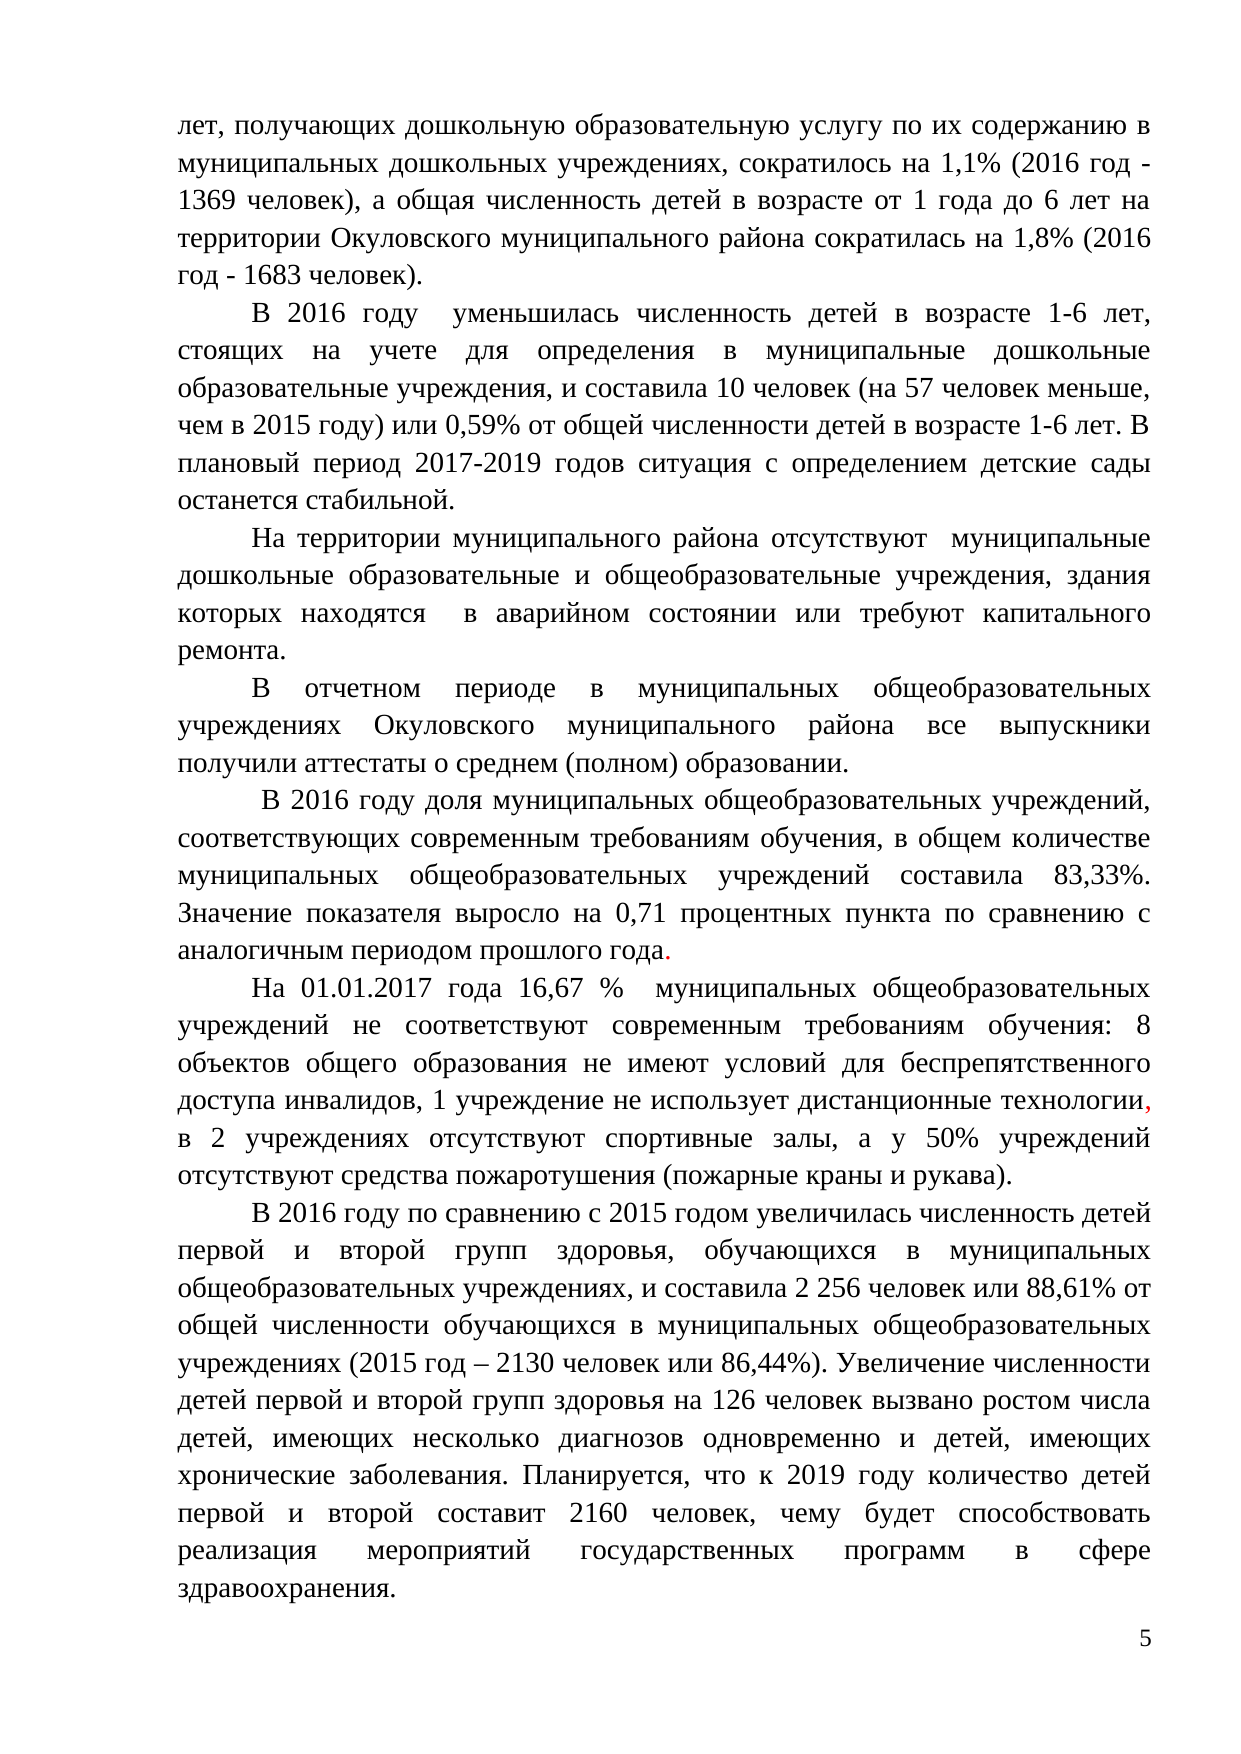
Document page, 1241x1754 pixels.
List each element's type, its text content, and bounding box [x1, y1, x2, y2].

text В отчетном периоде в муниципальных общеобразовательных учреждениях Окуловского муниципального района все выпускники получили аттестаты о среднем (полном) образовании. [177, 666, 1152, 778]
text На территории муниципального района отсутствуют муниципальные дошкольные образовательные и общеобразовательные учреждения, здания которых находятся в аварийном состоянии или требуют капитального ремонта. [177, 516, 1152, 666]
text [177, 103, 1152, 291]
text В 2016 году доля муниципальных общеобразовательных учреждений, соответствующих современным требованиям обучения, в общем количестве муниципальных общеобразовательных учреждений составила 83,33%. Значение показателя выросло на 0,71 процентных пункта по сравнению с аналогичным периодом прошлого года. [177, 778, 1152, 966]
text В 2016 году по сравнению с 2015 годом увеличилась численность детей первой и второй групп здоровья, обучающихся в муниципальных общеобразовательных учреждениях, и составила 2 256 человек или 88,61% от общей численности обучающихся в муниципальных общеобразовательных учреждениях (2015 год – 2130 человек или 86,44%). Увеличение численности детей первой и второй групп здоровья на 126 человек вызвано ростом числа детей, имеющих несколько диагнозов одновременно и детей, имеющих хронические заболевания. Планируется, что к 2019 году количество детей первой и второй составит 2160 человек, чему будет способствовать реализация мероприятий государственных программ в сфере здравоохранения. [177, 1191, 1152, 1603]
text На 01.01.2017 года 16,67 % муниципальных общеобразовательных учреждений не соответствуют современным требованиям обучения: 8 объектов общего образования не имеют условий для беспрепятственного доступа инвалидов, 1 учреждение не использует дистанционные технологии, в 2 учреждениях отсутствуют спортивные залы, а у 50% учреждений отсутствуют средства пожаротушения (пожарные краны и рукава). [177, 966, 1152, 1191]
text В 2016 году уменьшилась численность детей в возрасте 1-6 лет, стоящих на учете для определения в муниципальные дошкольные образовательные учреждения, и составила 10 человек (на 57 человек меньше, чем в 2015 году) или 0,59% от общей численности детей в возрасте 1-6 лет. В плановый период 2017-2019 годов ситуация с определением детские сады останется стабильной. [177, 291, 1152, 516]
